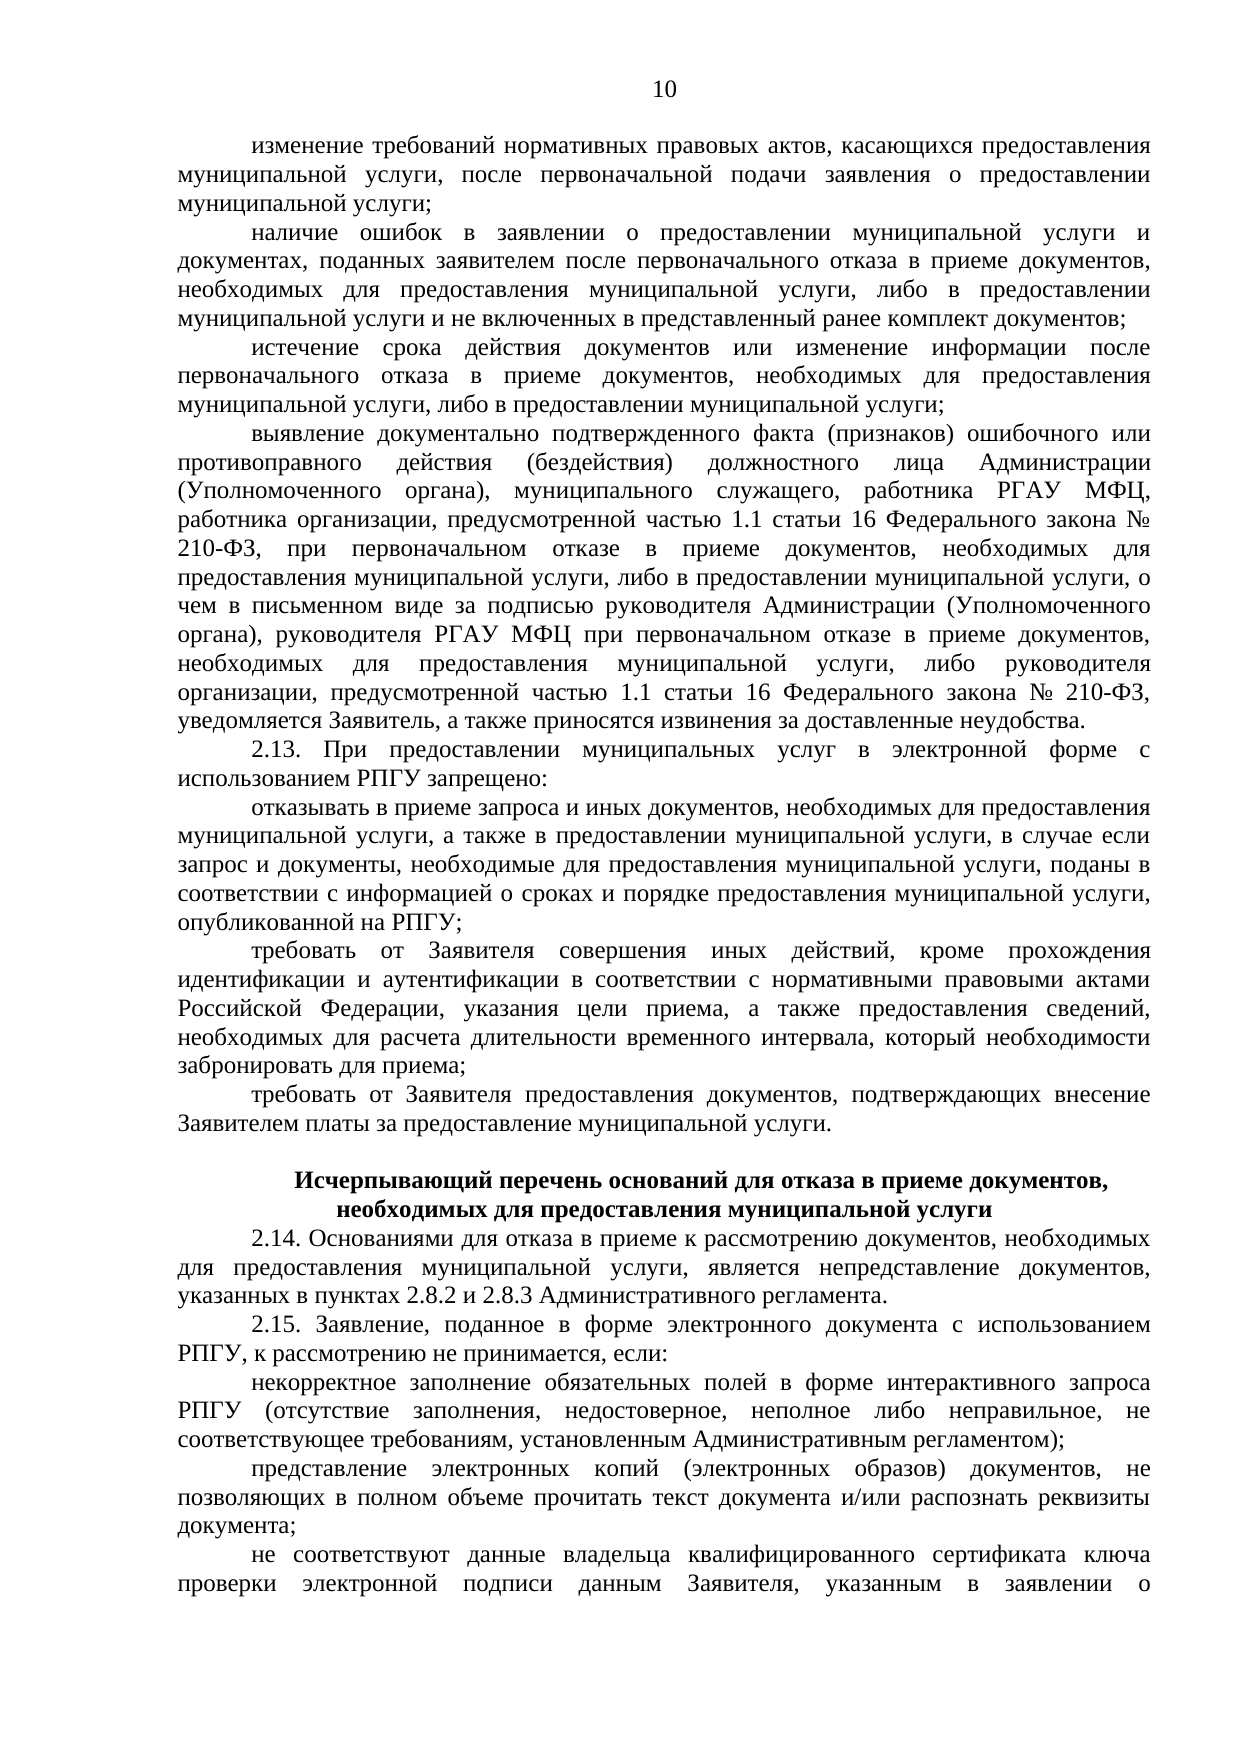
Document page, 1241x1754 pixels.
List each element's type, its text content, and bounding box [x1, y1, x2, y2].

text изменение требований нормативных правовых актов, касающихся предоставления муниципальной услуги, после первоначальной подачи заявления о предоставлении муниципальной услуги; [177, 131, 1152, 217]
text 2.13. При предоставлении муниципальных услуг в электронной форме с использованием РПГУ запрещено: [177, 734, 1152, 792]
text отказывать в приеме запроса и иных документов, необходимых для предоставления муниципальной услуги, а также в предоставлении муниципальной услуги, в случае если запрос и документы, необходимые для предоставления муниципальной услуги, поданы в соответствии с информацией о сроках и порядке предоставления муниципальной услуги, опубликованной на РПГУ; [177, 792, 1152, 936]
text выявление документально подтвержденного факта (признаков) ошибочного или противоправного действия (бездействия) должностного лица Администрации (Уполномоченного органа), муниципального служащего, работника РГАУ МФЦ, работника организации, предусмотренной частью 1.1 статьи 16 Федерального закона № 210-ФЗ, при первоначальном отказе в приеме документов, необходимых для предоставления муниципальной услуги, либо в предоставлении муниципальной услуги, о чем в письменном виде за подписью руководителя Администрации (Уполномоченного органа), руководителя РГАУ МФЦ при первоначальном отказе в приеме документов, необходимых для предоставления муниципальной услуги, либо руководителя организации, предусмотренной частью 1.1 статьи 16 Федерального закона № 210-ФЗ, уведомляется Заявитель, а также приносятся извинения за доставленные неудобства. [177, 418, 1152, 734]
text требовать от Заявителя совершения иных действий, кроме прохождения идентификации и аутентификации в соответствии с нормативными правовыми актами Российской Федерации, указания цели приема, а также предоставления сведений, необходимых для расчета длительности временного интервала, который необходимости забронировать для приема; [177, 936, 1152, 1079]
text 2.14. Основаниями для отказа в приеме к рассмотрению документов, необходимых для предоставления муниципальной услуги, является непредставление документов, указанных в пунктах 2.8.2 и 2.8.3 Административного регламента. [177, 1223, 1152, 1309]
text Исчерпывающий перечень оснований для отказа в приеме документов, необходимых для предоставления муниципальной услуги [177, 1166, 1152, 1223]
text истечение срока действия документов или изменение информации после первоначального отказа в приеме документов, необходимых для предоставления муниципальной услуги, либо в предоставлении муниципальной услуги; [177, 332, 1152, 418]
text некорректное заполнение обязательных полей в форме интерактивного запроса РПГУ (отсутствие заполнения, недостоверное, неполное либо неправильное, не соответствующее требованиям, установленным Административным регламентом); [177, 1367, 1152, 1453]
text 2.15. Заявление, поданное в форме электронного документа с использованием РПГУ, к рассмотрению не принимается, если: [177, 1309, 1152, 1367]
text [177, 1539, 1152, 1597]
text требовать от Заявителя предоставления документов, подтверждающих внесение Заявителем платы за предоставление муниципальной услуги. [177, 1079, 1152, 1137]
text представление электронных копий (электронных образов) документов, не позволяющих в полном объеме прочитать текст документа и/или распознать реквизиты документа; [177, 1453, 1152, 1539]
text наличие ошибок в заявлении о предоставлении муниципальной услуги и документах, поданных заявителем после первоначального отказа в приеме документов, необходимых для предоставления муниципальной услуги, либо в предоставлении муниципальной услуги и не включенных в представленный ранее комплект документов; [177, 217, 1152, 332]
